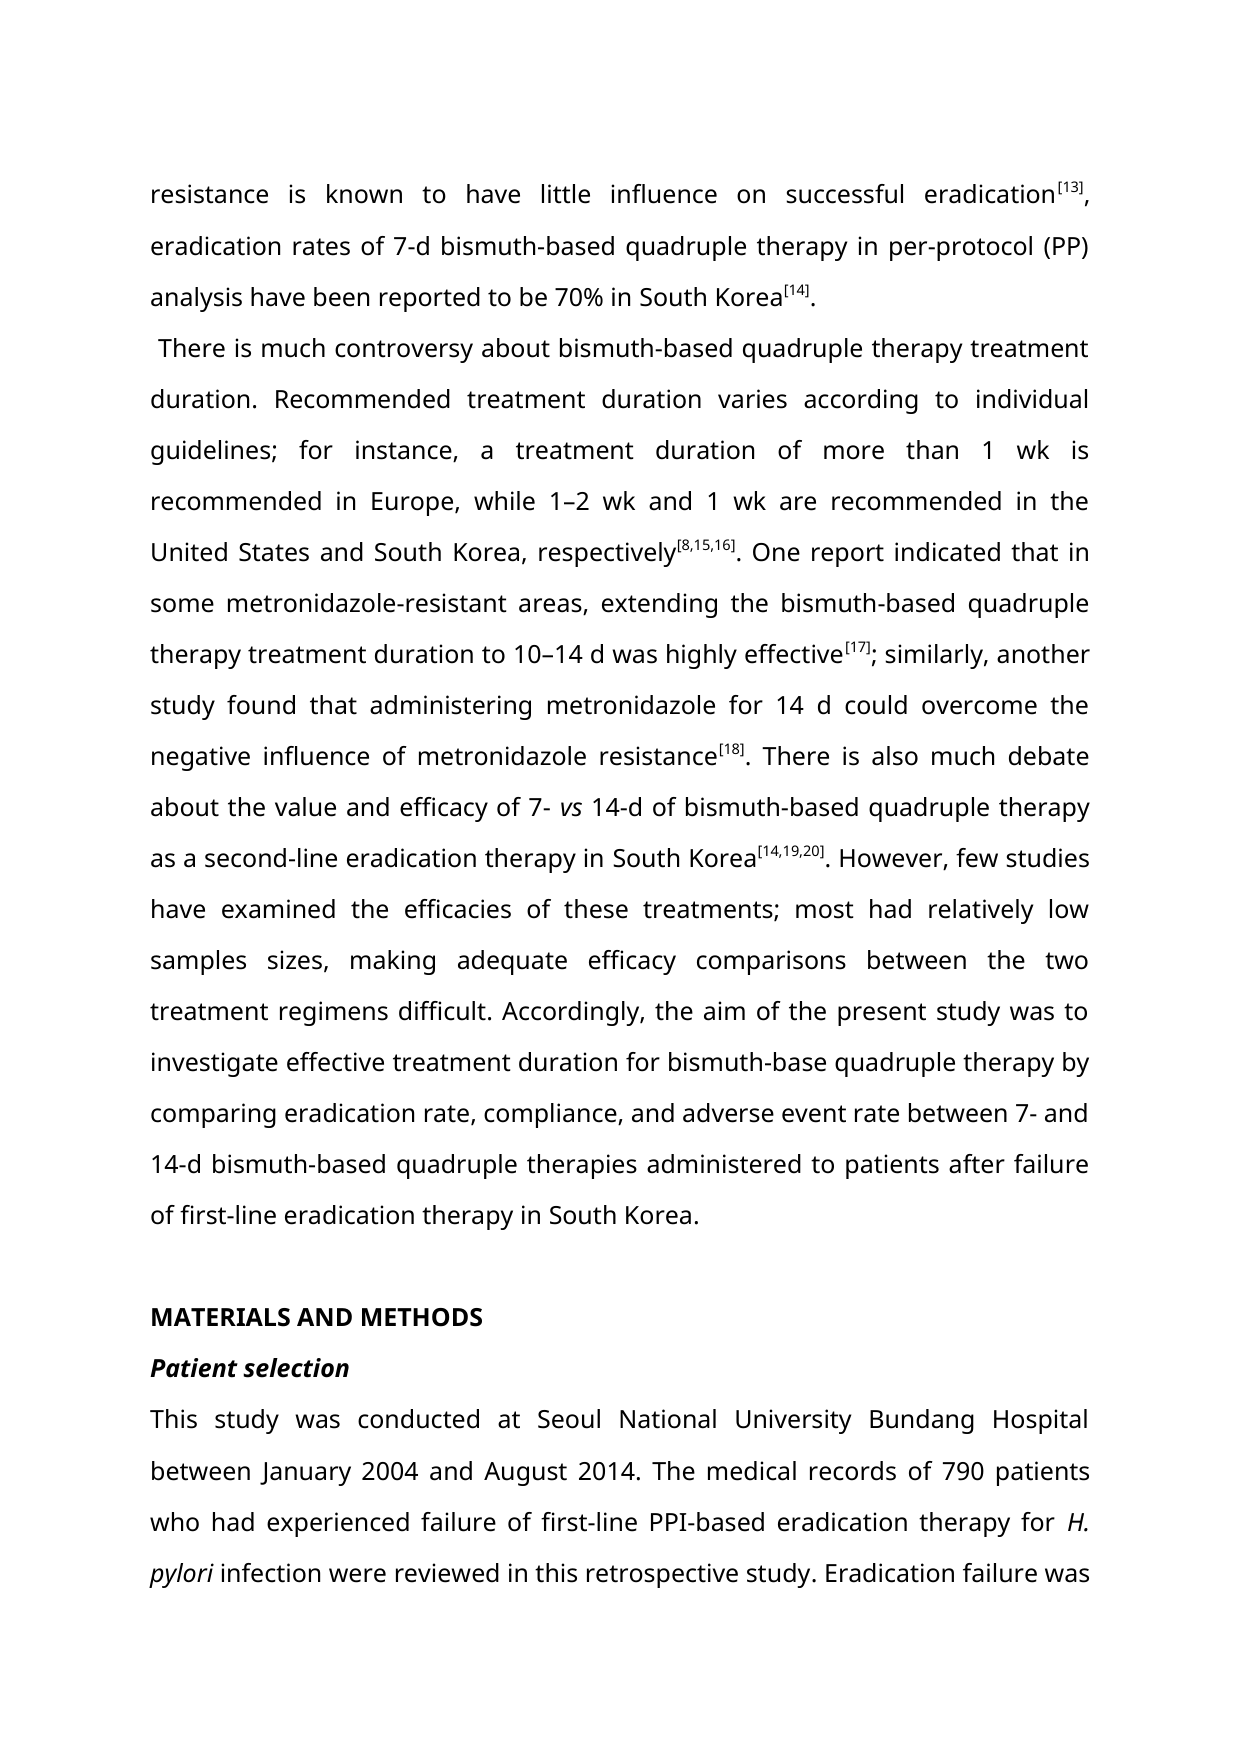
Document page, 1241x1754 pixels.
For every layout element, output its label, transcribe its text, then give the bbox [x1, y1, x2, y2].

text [150, 177, 1090, 313]
text There is much controversy about bismuth-based quadruple therapy treatment duration. Recommended treatment duration varies according to individual guidelines; for instance, a treatment duration of more than 1 wk is recommended in Europe, while 1–2 wk and 1 wk are recommended in the United States and South Korea, respectively[8,15,16]. One report indicated that in some metronidazole-resistant areas, extending the bismuth-based quadruple therapy treatment duration to 10–14 d was highly effective[17]; similarly, another study found that administering metronidazole for 14 d could overcome the negative influence of metronidazole resistance[18]. There is also much debate about the value and efficacy of 7- vs 14-d of bismuth-based quadruple therapy as a second-line eradication therapy in South Korea[14,19,20]. However, few studies have examined the efficacies of these treatments; most had relatively low samples sizes, making adequate efficacy comparisons between the two treatment regimens difficult. Accordingly, the aim of the present study was to investigate effective treatment duration for bismuth-base quadruple therapy by comparing eradication rate, compliance, and adverse event rate between 7- and 14-d bismuth-based quadruple therapies administered to patients after failure of first-line eradication therapy in South Korea. [150, 330, 1090, 1232]
text MATERIALS AND METHODS [150, 1300, 1090, 1334]
text Patient selection [150, 1351, 1090, 1385]
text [150, 1402, 1090, 1589]
